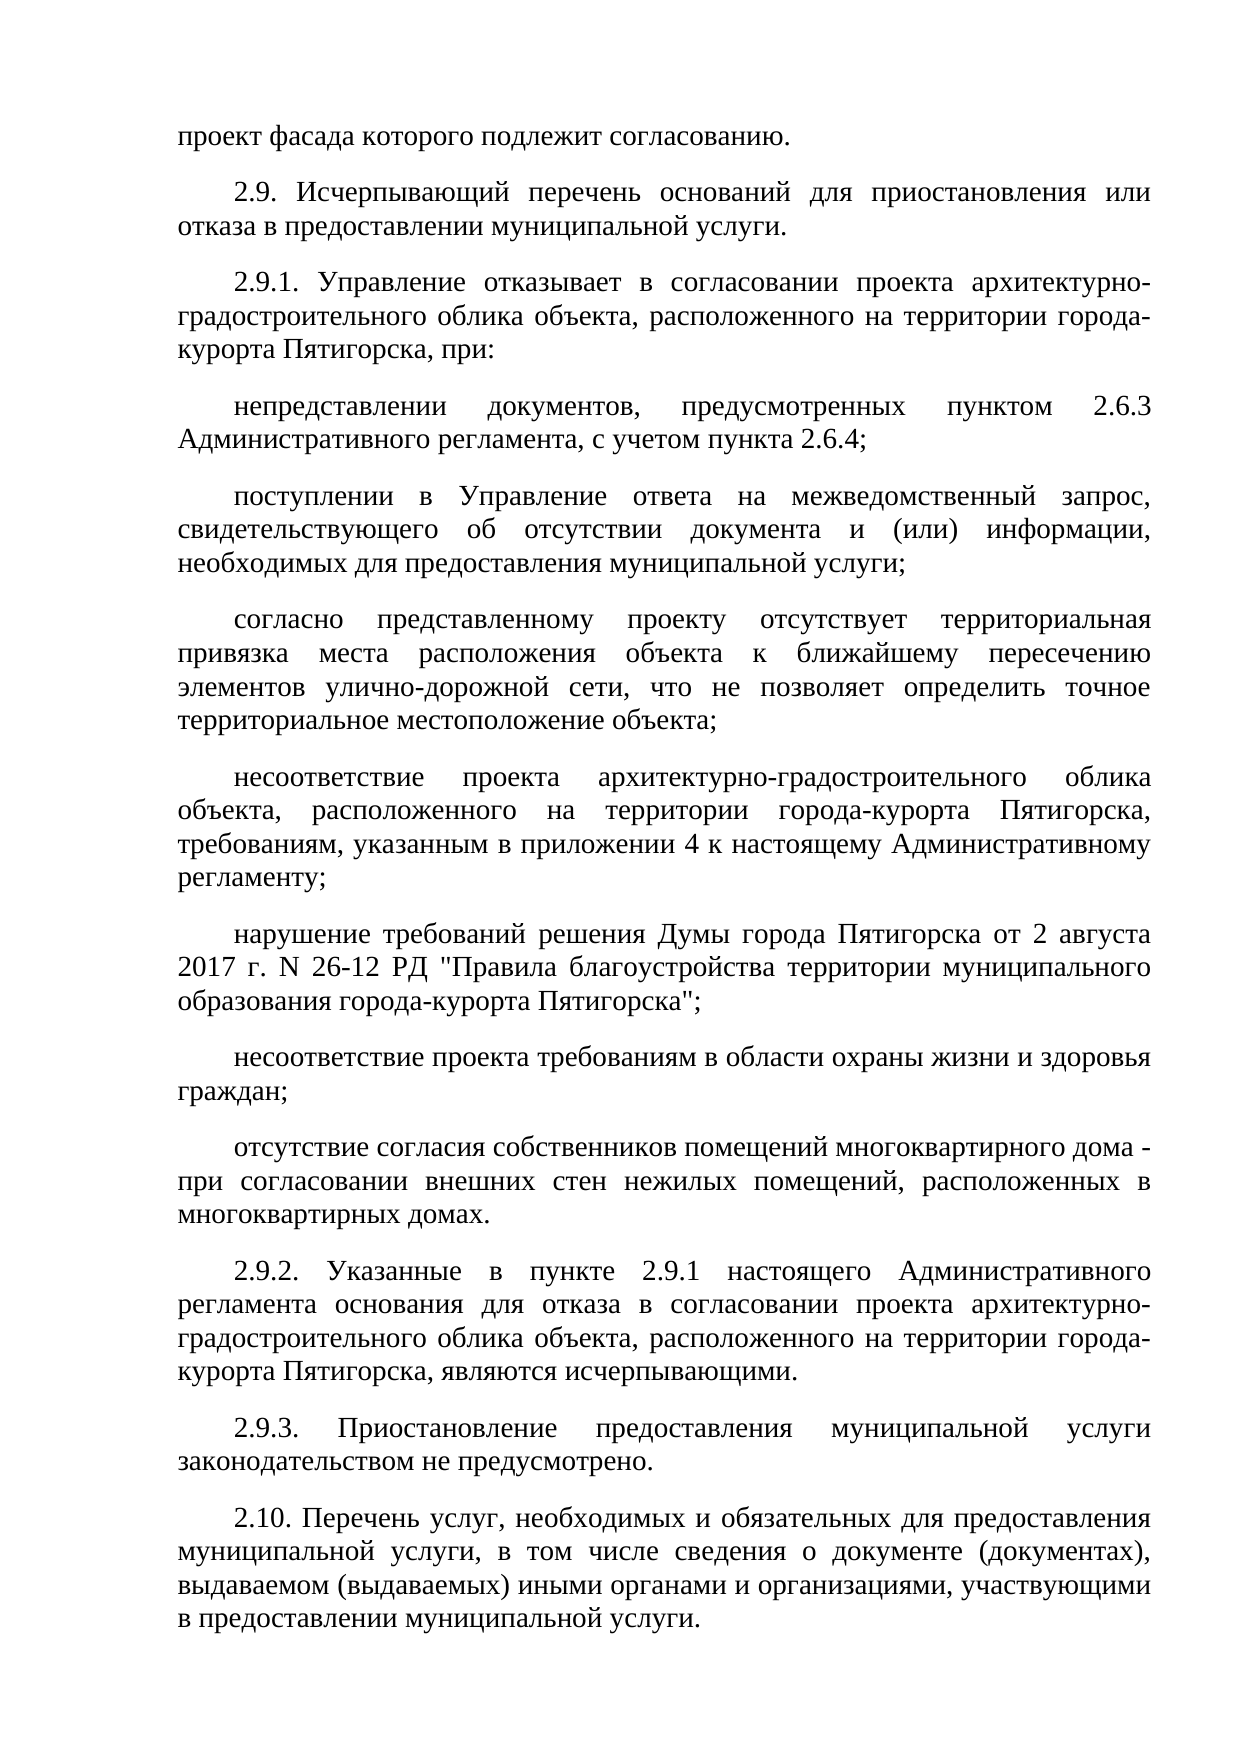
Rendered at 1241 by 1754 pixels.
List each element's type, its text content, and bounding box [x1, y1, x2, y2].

text 2.10. Перечень услуг, необходимых и обязательных для предоставления муниципальной услуги, в том числе сведения о документе (документах), выдаваемом (выдаваемых) иными органами и организациями, участвующими в предоставлении муниципальной услуги. [177, 1500, 1152, 1634]
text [177, 118, 1152, 152]
text несоответствие проекта требованиям в области охраны жизни и здоровья граждан; [177, 1039, 1152, 1106]
text отсутствие согласия собственников помещений многоквартирного дома - при согласовании внешних стен нежилых помещений, расположенных в многоквартирных домах. [177, 1129, 1152, 1230]
text 2.9.2. Указанные в пункте 2.9.1 настоящего Административного регламента основания для отказа в согласовании проекта архитектурно-градостроительного облика объекта, расположенного на территории города-курорта Пятигорска, являются исчерпывающими. [177, 1253, 1152, 1387]
text непредставлении документов, предусмотренных пунктом 2.6.3 Административного регламента, с учетом пункта 2.6.4; [177, 388, 1152, 455]
text нарушение требований решения Думы города Пятигорска от 2 августа 2017 г. N 26-12 РД "Правила благоустройства территории муниципального образования города-курорта Пятигорска"; [177, 916, 1152, 1016]
text 2.9. Исчерпывающий перечень оснований для приостановления или отказа в предоставлении муниципальной услуги. [177, 174, 1152, 242]
text 2.9.1. Управление отказывает в согласовании проекта архитектурно-градостроительного облика объекта, расположенного на территории города-курорта Пятигорска, при: [177, 264, 1152, 365]
text несоответствие проекта архитектурно-градостроительного облика объекта, расположенного на территории города-курорта Пятигорска, требованиям, указанным в приложении 4 к настоящему Административному регламенту; [177, 759, 1152, 893]
text согласно представленному проекту отсутствует территориальная привязка места расположения объекта к ближайшему пересечению элементов улично-дорожной сети, что не позволяет определить точное территориальное местоположение объекта; [177, 602, 1152, 736]
text 2.9.3. Приостановление предоставления муниципальной услуги законодательством не предусмотрено. [177, 1410, 1152, 1477]
text поступлении в Управление ответа на межведомственный запрос, свидетельствующего об отсутствии документа и (или) информации, необходимых для предоставления муниципальной услуги; [177, 478, 1152, 579]
